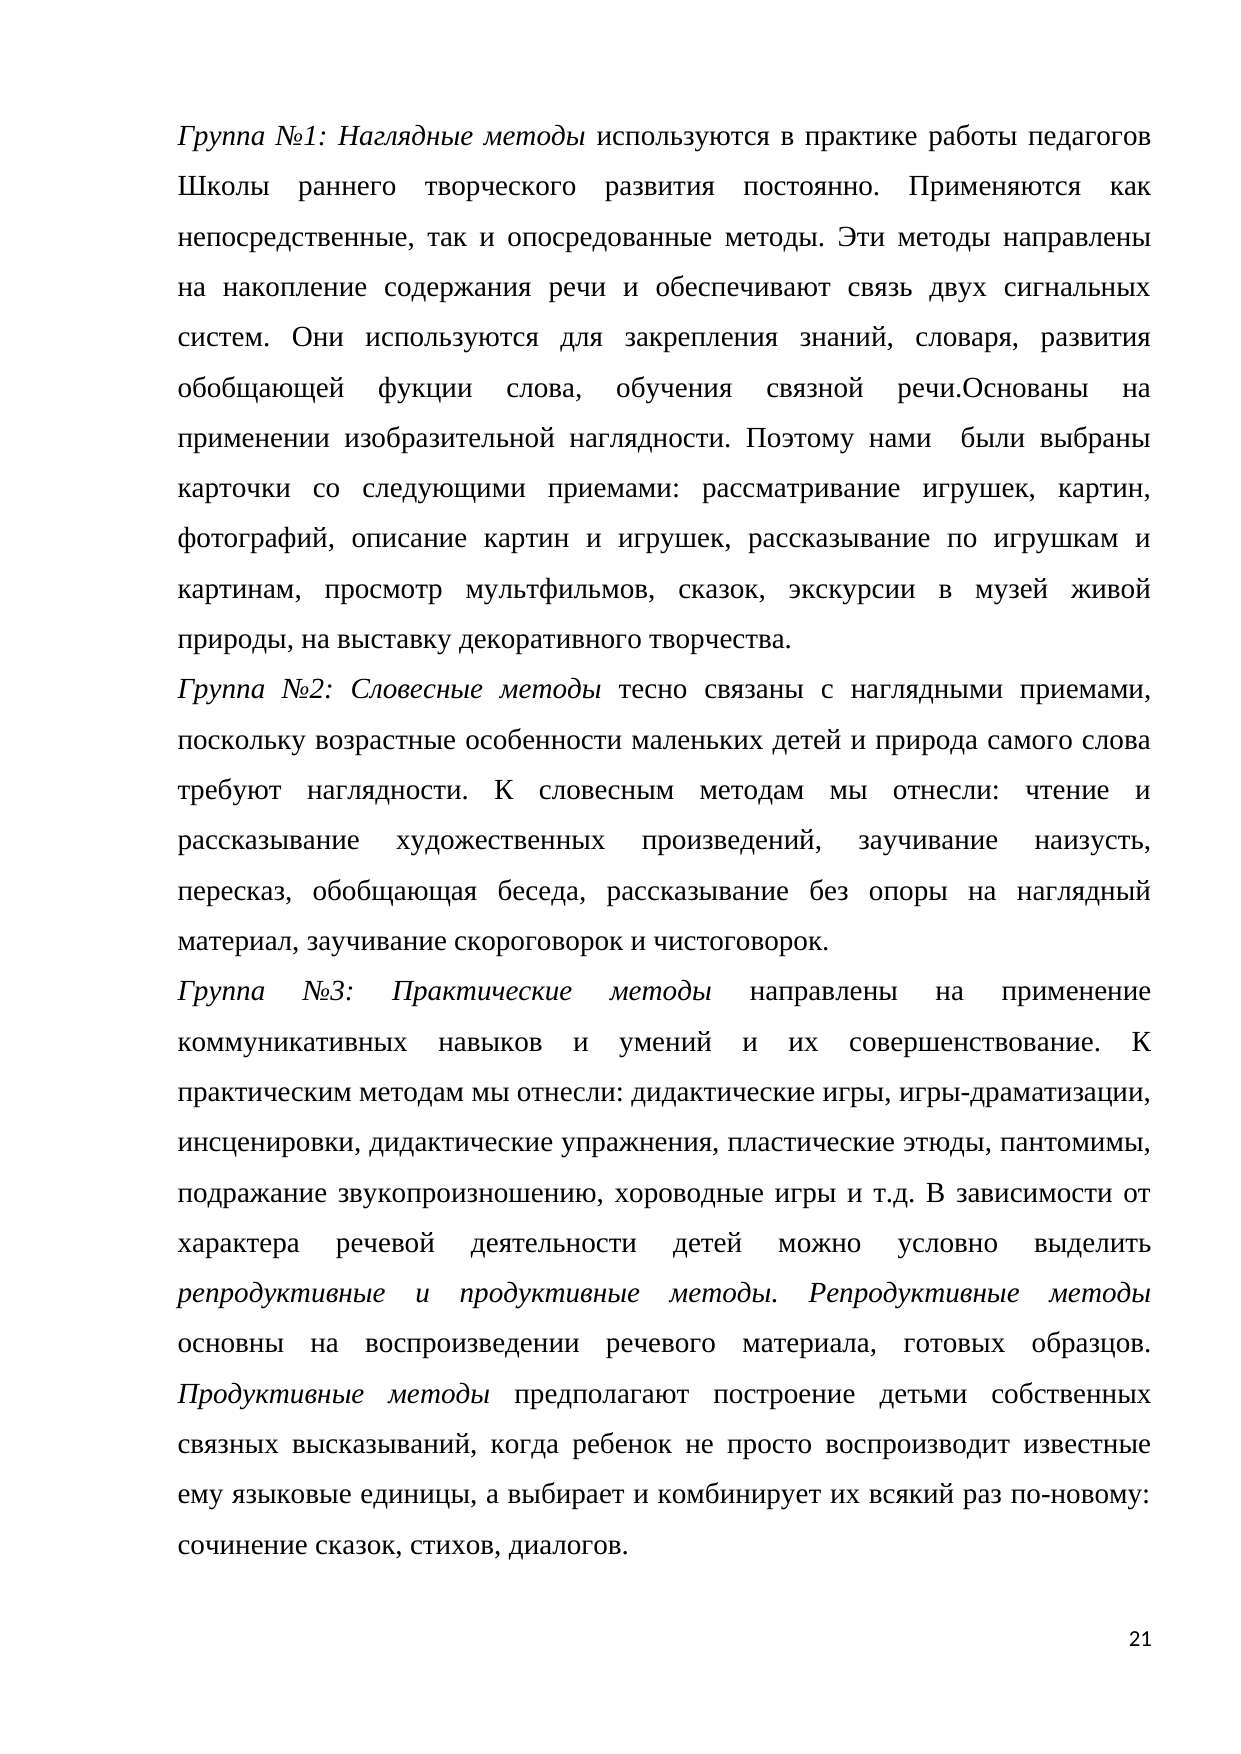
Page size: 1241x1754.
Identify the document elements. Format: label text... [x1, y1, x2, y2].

text Группа №3: Практические методы направлены на применение коммуникативных навыков и умений и их совершенствование. К практическим методам мы отнесли: дидактические игры, игры-драматизации, инсценировки, дидактические упражнения, пластические этюды, пантомимы, подражание звукопроизношению, хороводные игры и т.д. В зависимости от характера речевой деятельности детей можно условно выделить репродуктивные и продуктивные методы. Репродуктивные методы основны на воспроизведении речевого материала, готовых образцов. Продуктивные методы предполагают построение детьми собственных связных высказываний, когда ребенок не просто воспроизводит известные ему языковые единицы, а выбирает и комбинирует их всякий раз по-новому: сочинение сказок, стихов, диалогов. [177, 973, 1152, 1560]
text Группа №1: Наглядные методы используются в практике работы педагогов Школы раннего творческого развития постоянно. Применяются как непосредственные, так и опосредованные методы. Эти методы направлены на накопление содержания речи и обеспечивают связь двух сигнальных систем. Они используются для закрепления знаний, словаря, развития обобщающей фукции слова, обучения связной речи.Основаны на применении изобразительной наглядности. Поэтому нами были выбраны карточки со следующими приемами: рассматривание игрушек, картин, фотографий, описание картин и игрушек, рассказывание по игрушкам и картинам, просмотр мультфильмов, сказок, экскурсии в музей живой природы, на выставку декоративного творчества. [177, 118, 1152, 655]
text Группа №2: Словесные методы тесно связаны с наглядными приемами, поскольку возрастные особенности маленьких детей и природа самого слова требуют наглядности. К словесным методам мы отнесли: чтение и рассказывание художественных произведений, заучивание наизусть, пересказ, обобщающая беседа, рассказывание без опоры на наглядный материал, заучивание скороговорок и чистоговорок. [177, 672, 1152, 957]
